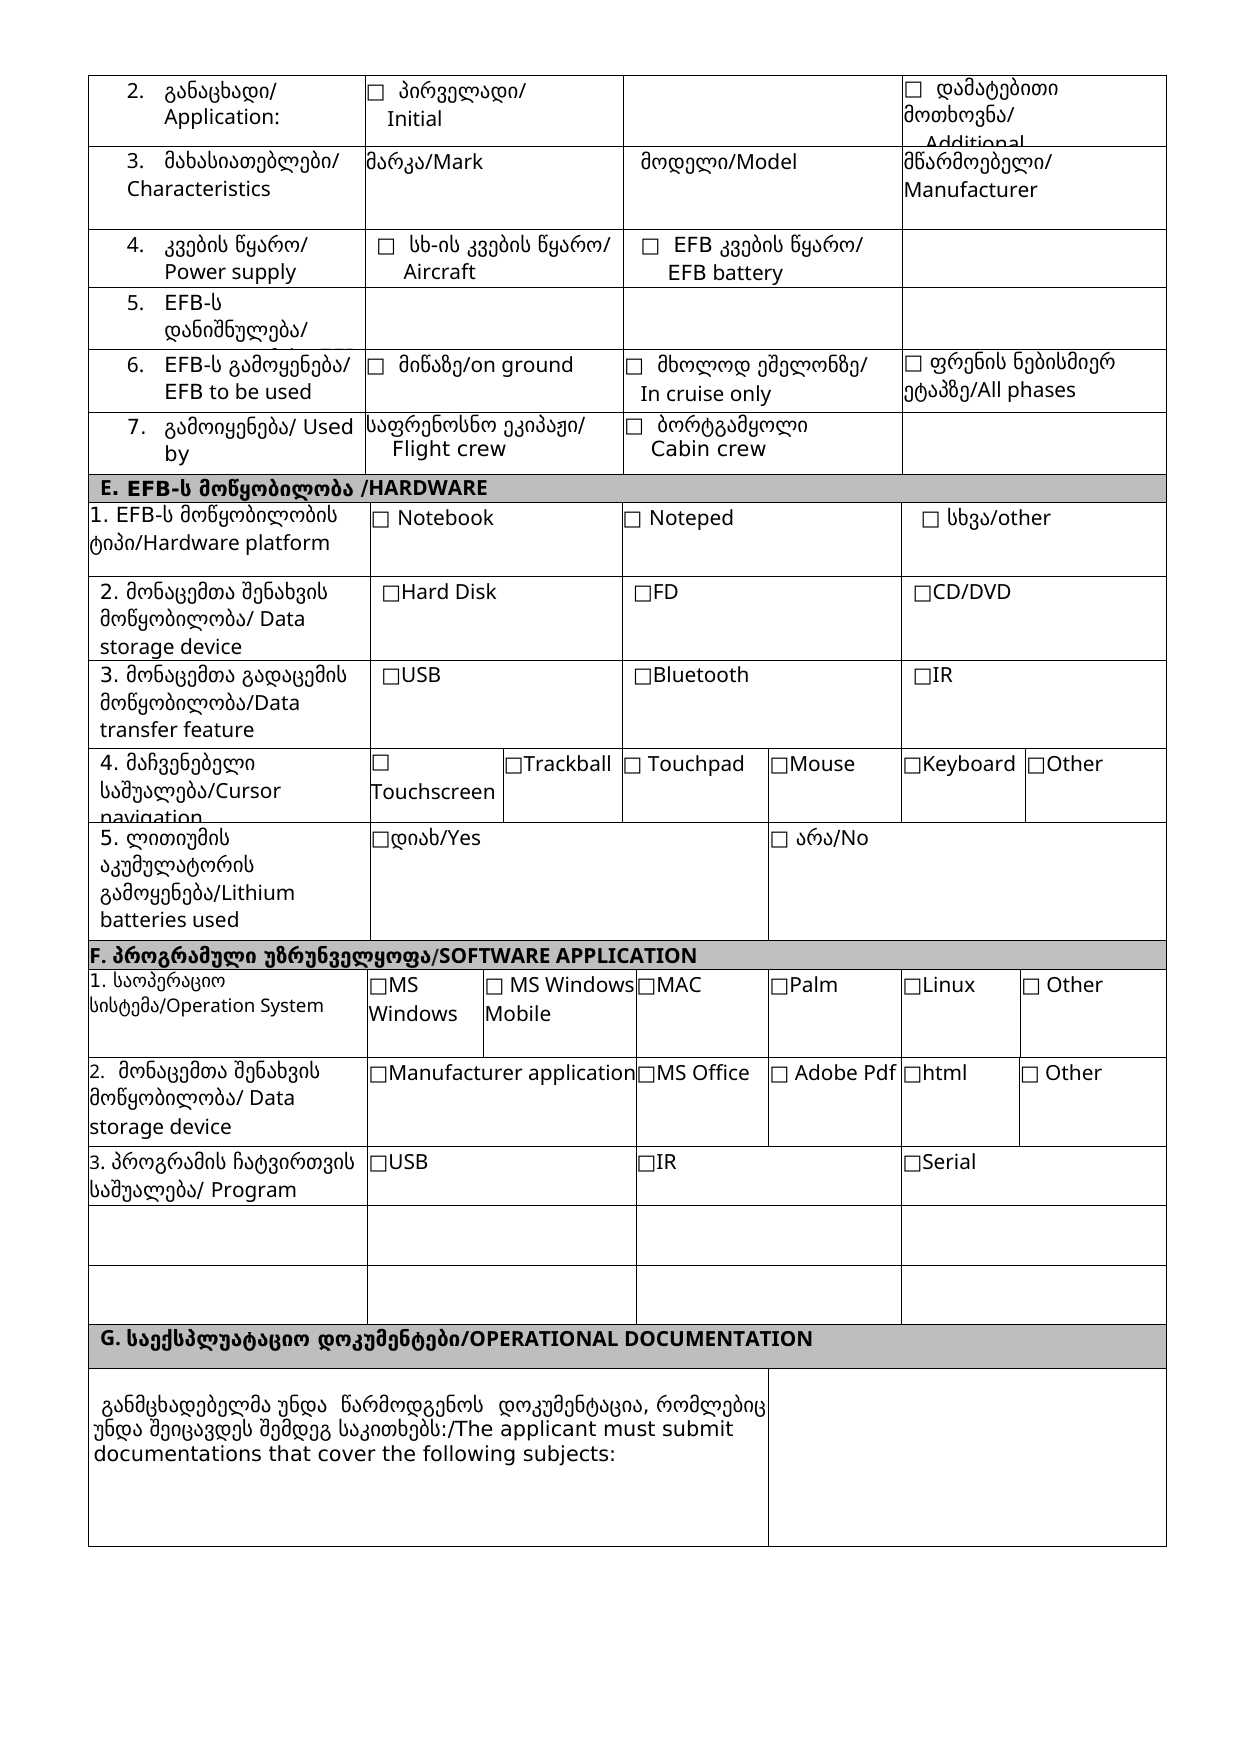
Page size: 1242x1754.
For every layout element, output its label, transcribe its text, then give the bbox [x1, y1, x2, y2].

table_cell □Serial [902, 1147, 1166, 1205]
table_cell კვების წყარო/ Power supply [89, 230, 365, 287]
table_cell მახასიათებლები/ Characteristics [89, 147, 365, 229]
table_cell □ მიწაზე/on ground [366, 350, 623, 412]
table_cell □MS Windows [368, 970, 483, 1057]
table_cell გამოიყენება/ Used by [89, 413, 365, 474]
table_cell □FD [623, 577, 901, 660]
table_cell [902, 1206, 1166, 1264]
table_cell □IR [637, 1147, 901, 1205]
table_cell [624, 76, 902, 146]
table_cell 1. EFB-ს მოწყობილობის ტიპი/Hardware platform [89, 503, 370, 576]
table_cell [903, 413, 1166, 474]
table_cell [624, 288, 902, 349]
table_cell [903, 230, 1166, 287]
table_cell EFB-ს დანიშნულება/ Purpose of the EFB [89, 288, 365, 349]
table_cell □ Touchpad [623, 749, 768, 822]
table_cell განმცხადებელმა უნდა წარმოდგენოს დოკუმენტაცია, რომლებიც უნდა შეიცავდეს შემდეგ საკითხებს:/The applicant must submit documentations that cover the following subjects: [89, 1369, 768, 1546]
table_cell 4. მაჩვენებელი საშუალება/Cursor navigation [89, 749, 370, 822]
table_cell □ Other [1020, 1058, 1166, 1146]
table_cell □დიახ/Yes [371, 823, 768, 940]
table_cell G. საექსპლუატაციო დოკუმენტები/OPERATIONAL DOCUMENTATION [89, 1325, 1166, 1368]
table_cell □ Notebook [371, 503, 622, 576]
table_cell E. EFB-ს მოწყობილობა /HARDWARE [89, 475, 1166, 502]
table_cell 3. მონაცემთა გადაცემის მოწყობილობა/Data transfer feature [89, 661, 370, 748]
table_cell □MS Office [637, 1058, 768, 1146]
table_cell მარკა/Mark [366, 147, 623, 229]
table_cell □CD/DVD [902, 577, 1166, 660]
table_cell [366, 288, 623, 349]
table_cell □html [902, 1058, 1019, 1146]
table_cell F. პროგრამული უზრუნველყოფა/SOFTWARE APPLICATION [89, 941, 1166, 969]
table_cell 2. მონაცემთა შენახვის მოწყობილობა/ Data storage device [89, 1058, 367, 1146]
table_cell □Bluetooth [623, 661, 901, 748]
table_cell 3. პროგრამის ჩატვირთვის საშუალება/ Program setting [89, 1147, 367, 1205]
table_cell □USB [371, 661, 622, 748]
table_cell □ ფრენის ნებისმიერ ეტაპზე/All phases [903, 350, 1166, 412]
table_cell მწარმოებელი/Manufacturer [903, 147, 1166, 229]
table_cell □Keyboard [902, 749, 1025, 822]
table_cell [368, 1206, 636, 1264]
table_cell 2. მონაცემთა შენახვის მოწყობილობა/ Data storage device [89, 577, 370, 660]
table_cell EFB-ს გამოყენება/ EFB to be used [89, 350, 365, 412]
table_cell □ Adobe Pdf [769, 1058, 901, 1146]
table_cell □ პირველადი/ Initial [366, 76, 623, 146]
table_cell [637, 1266, 901, 1324]
table_cell □Palm [769, 970, 901, 1057]
table_cell [89, 1206, 367, 1264]
table_cell □MAC [637, 970, 768, 1057]
table_cell □ მხოლოდ ეშელონზე/ In cruise only [624, 350, 902, 412]
table_cell □ სხ-ის კვების წყარო/ Aircraft [366, 230, 623, 287]
table_cell 1. საოპერაციო სისტემა/Operation System [89, 970, 367, 1057]
table_cell მოდელი/Model [624, 147, 902, 229]
table_cell □ Noteped [623, 503, 901, 576]
table_cell □ არა/No [769, 823, 1166, 940]
table_cell □Manufacturer application [368, 1058, 636, 1146]
table_cell [769, 1369, 1166, 1546]
table_cell საფრენოსნო ეკიპაჟი/ Flight crew [366, 413, 623, 474]
table_cell [89, 1266, 367, 1324]
table_cell □Hard Disk [371, 577, 622, 660]
table_cell □Mouse [769, 749, 901, 822]
table_cell □ EFB კვების წყარო/ EFB battery [624, 230, 902, 287]
table_cell □Linux [902, 970, 1020, 1057]
table_cell □ ბორტგამყოლი Cabin crew [624, 413, 902, 474]
table_cell □USB [368, 1147, 636, 1205]
table_cell □Other [1026, 749, 1166, 822]
table_cell განაცხადი/ Application: [89, 76, 365, 146]
table_cell [637, 1206, 901, 1264]
table_cell □IR [902, 661, 1166, 748]
table_cell [903, 288, 1166, 349]
table_cell [368, 1266, 636, 1324]
table_cell □Trackball [504, 749, 622, 822]
table_cell □ სხვა/other [902, 503, 1166, 576]
table_cell □ დამატებითი მოთხოვნა/ Additional [903, 76, 1166, 146]
table_cell [902, 1266, 1166, 1324]
table_cell □Touchscreen [371, 749, 503, 822]
table_cell □ MS Windows Mobile [484, 970, 636, 1057]
table_cell □ Other [1021, 970, 1166, 1057]
table_cell 5. ლითიუმის აკუმულატორის გამოყენება/Lithium batteries used [89, 823, 370, 940]
